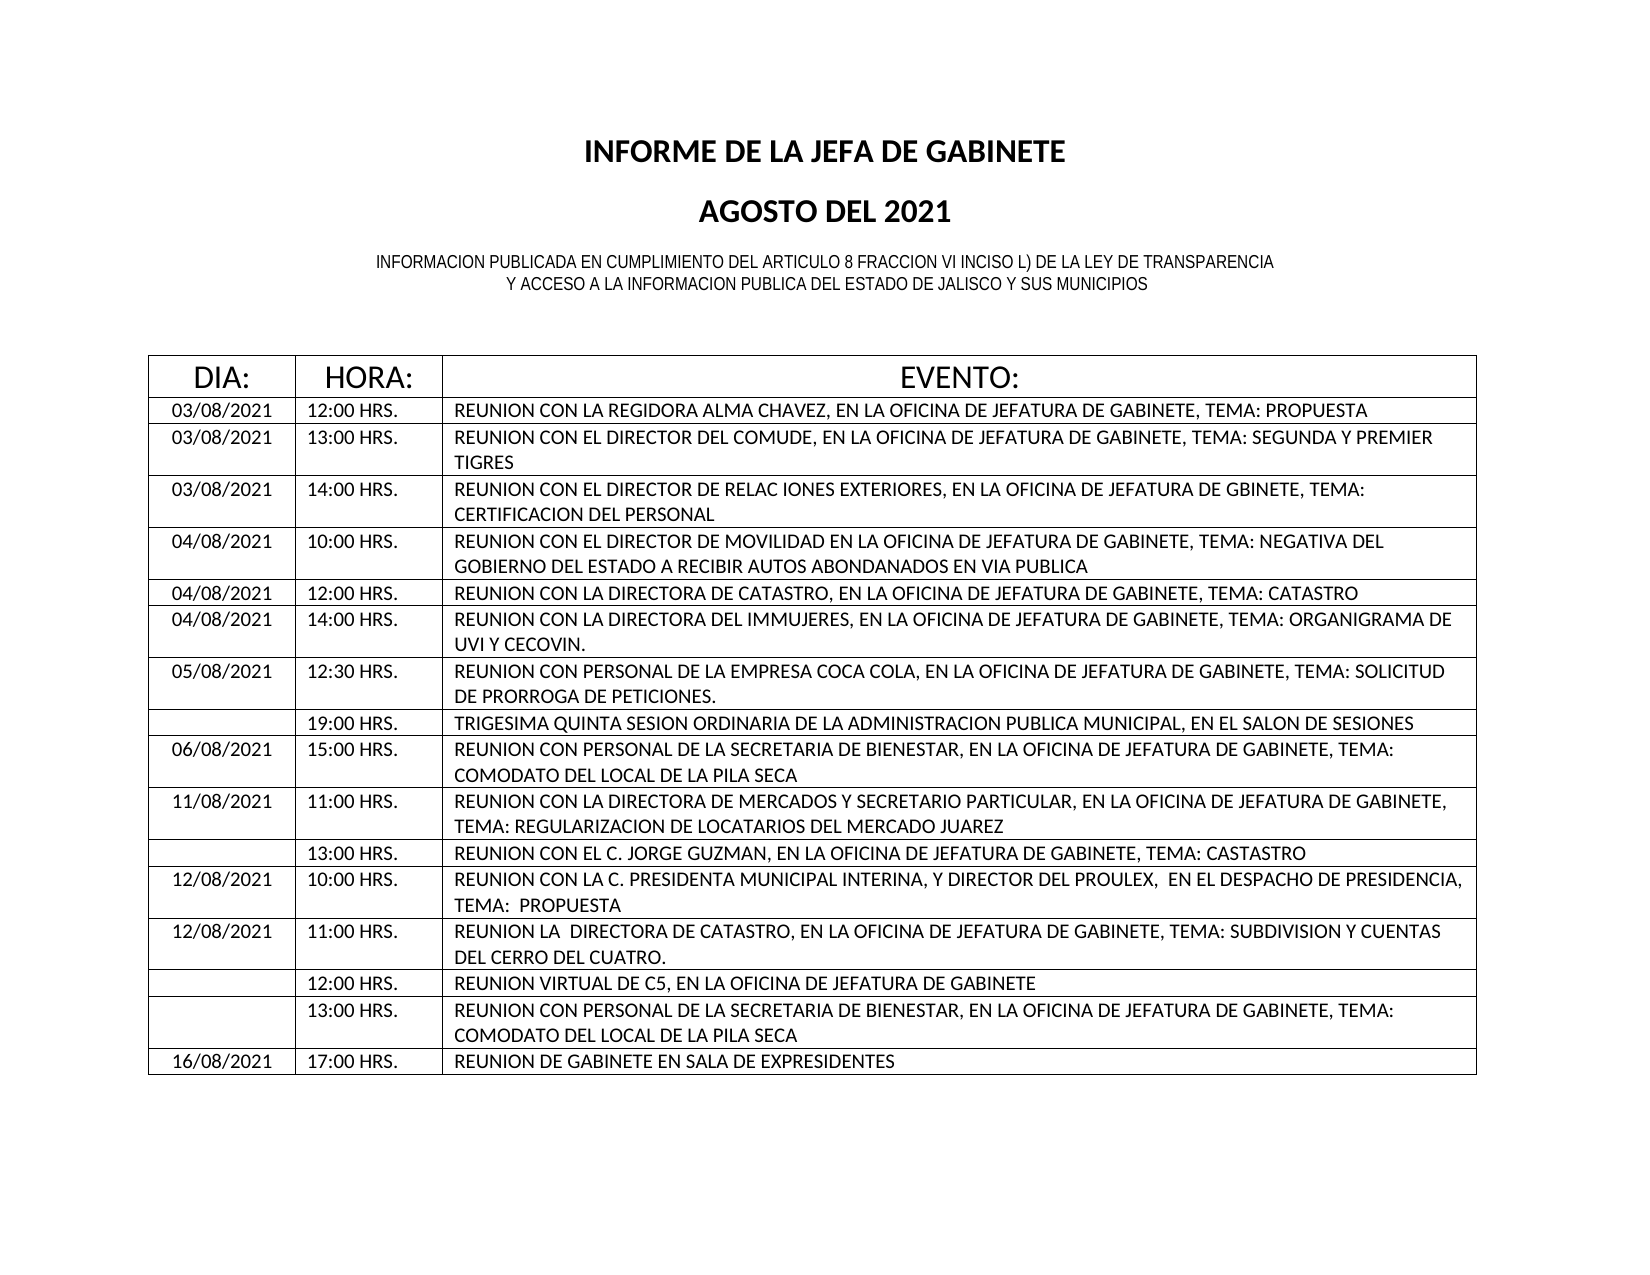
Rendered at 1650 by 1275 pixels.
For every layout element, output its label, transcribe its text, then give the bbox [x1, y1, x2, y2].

table_cell REUNION LA DIRECTORA DE CATASTRO, EN LA OFICINA DE JEFATURA DE GABINETE, TEMA: SUBDIVISION Y CUENTAS DEL CERRO DEL CUATRO. [443, 919, 1476, 969]
table_cell 13:00 HRS. [296, 997, 442, 1048]
table_cell 10:00 HRS. [296, 867, 442, 917]
table_cell REUNION CON LA DIRECTORA DE MERCADOS Y SECRETARIO PARTICULAR, EN LA OFICINA DE JEFATURA DE GABINETE, TEMA: REGULARIZACION DE LOCATARIOS DEL MERCADO JUAREZ [443, 788, 1476, 839]
table_cell REUNION CON EL DIRECTOR DE MOVILIDAD EN LA OFICINA DE JEFATURA DE GABINETE, TEMA: NEGATIVA DEL GOBIERNO DEL ESTADO A RECIBIR AUTOS ABONDANADOS EN VIA PUBLICA [443, 528, 1476, 579]
table_cell 19:00 HRS. [296, 710, 442, 735]
table_cell [149, 997, 295, 1048]
table_cell 12:00 HRS. [296, 398, 442, 423]
table_cell REUNION CON PERSONAL DE LA EMPRESA COCA COLA, EN LA OFICINA DE JEFATURA DE GABINETE, TEMA: SOLICITUD DE PRORROGA DE PETICIONES. [443, 658, 1476, 709]
table_cell REUNION CON LA C. PRESIDENTA MUNICIPAL INTERINA, Y DIRECTOR DEL PROULEX, EN EL DESPACHO DE PRESIDENCIA, TEMA: PROPUESTA [443, 867, 1476, 917]
table_cell [149, 840, 295, 866]
table_cell TRIGESIMA QUINTA SESION ORDINARIA DE LA ADMINISTRACION PUBLICA MUNICIPAL, EN EL SALON DE SESIONES [443, 710, 1476, 735]
table_cell REUNION DE GABINETE EN SALA DE EXPRESIDENTES [443, 1049, 1476, 1074]
table_cell 12/08/2021 [149, 867, 295, 917]
table_cell REUNION CON LA DIRECTORA DE CATASTRO, EN LA OFICINA DE JEFATURA DE GABINETE, TEMA: CATASTRO [443, 580, 1476, 605]
table_cell 13:00 HRS. [296, 840, 442, 866]
table_cell 12:30 HRS. [296, 658, 442, 709]
table_cell [149, 710, 295, 735]
table_cell 03/08/2021 [149, 476, 295, 527]
table_cell 11:00 HRS. [296, 788, 442, 839]
table_cell 14:00 HRS. [296, 606, 442, 657]
table_cell REUNION CON LA DIRECTORA DEL IMMUJERES, EN LA OFICINA DE JEFATURA DE GABINETE, TEMA: ORGANIGRAMA DE UVI Y CECOVIN. [443, 606, 1476, 657]
table_cell 12:00 HRS. [296, 580, 442, 605]
table_cell 14:00 HRS. [296, 476, 442, 527]
table_header DIA: [149, 356, 295, 397]
table_cell 03/08/2021 [149, 398, 295, 423]
table_cell 06/08/2021 [149, 736, 295, 787]
text AGOSTO DEL 2021 [148, 191, 1502, 231]
table_cell 12:00 HRS. [296, 970, 442, 996]
table_cell [149, 970, 295, 996]
table_cell REUNION CON EL C. JORGE GUZMAN, EN LA OFICINA DE JEFATURA DE GABINETE, TEMA: CASTASTRO [443, 840, 1476, 866]
table_cell 05/08/2021 [149, 658, 295, 709]
table_cell 15:00 HRS. [296, 736, 442, 787]
text INFORMACION PUBLICADA EN CUMPLIMIENTO DEL ARTICULO 8 FRACCION VI INCISO L) DE LA LEY DE TRANSPARENCIA [148, 251, 1502, 273]
table_cell 12/08/2021 [149, 919, 295, 969]
text Y ACCESO A LA INFORMACION PUBLICA DEL ESTADO DE JALISCO Y SUS MUNICIPIOS [148, 273, 1502, 294]
table_cell 04/08/2021 [149, 580, 295, 605]
table_cell 11:00 HRS. [296, 919, 442, 969]
text INFORME DE LA JEFA DE GABINETE [148, 130, 1502, 171]
table_cell 04/08/2021 [149, 528, 295, 579]
table_cell 17:00 HRS. [296, 1049, 442, 1074]
table_cell REUNION CON PERSONAL DE LA SECRETARIA DE BIENESTAR, EN LA OFICINA DE JEFATURA DE GABINETE, TEMA: COMODATO DEL LOCAL DE LA PILA SECA [443, 997, 1476, 1048]
table_header EVENTO: [443, 356, 1476, 397]
table_cell REUNION CON EL DIRECTOR DE RELAC IONES EXTERIORES, EN LA OFICINA DE JEFATURA DE GBINETE, TEMA: CERTIFICACION DEL PERSONAL [443, 476, 1476, 527]
table_cell REUNION CON EL DIRECTOR DEL COMUDE, EN LA OFICINA DE JEFATURA DE GABINETE, TEMA: SEGUNDA Y PREMIER TIGRES [443, 424, 1476, 475]
table_cell 16/08/2021 [149, 1049, 295, 1074]
table_cell REUNION CON LA REGIDORA ALMA CHAVEZ, EN LA OFICINA DE JEFATURA DE GABINETE, TEMA: PROPUESTA [443, 398, 1476, 423]
table_cell REUNION VIRTUAL DE C5, EN LA OFICINA DE JEFATURA DE GABINETE [443, 970, 1476, 996]
table_cell 13:00 HRS. [296, 424, 442, 475]
table_header HORA: [296, 356, 442, 397]
table_cell REUNION CON PERSONAL DE LA SECRETARIA DE BIENESTAR, EN LA OFICINA DE JEFATURA DE GABINETE, TEMA: COMODATO DEL LOCAL DE LA PILA SECA [443, 736, 1476, 787]
table_cell 03/08/2021 [149, 424, 295, 475]
table_cell 04/08/2021 [149, 606, 295, 657]
table_cell 10:00 HRS. [296, 528, 442, 579]
table_cell 11/08/2021 [149, 788, 295, 839]
